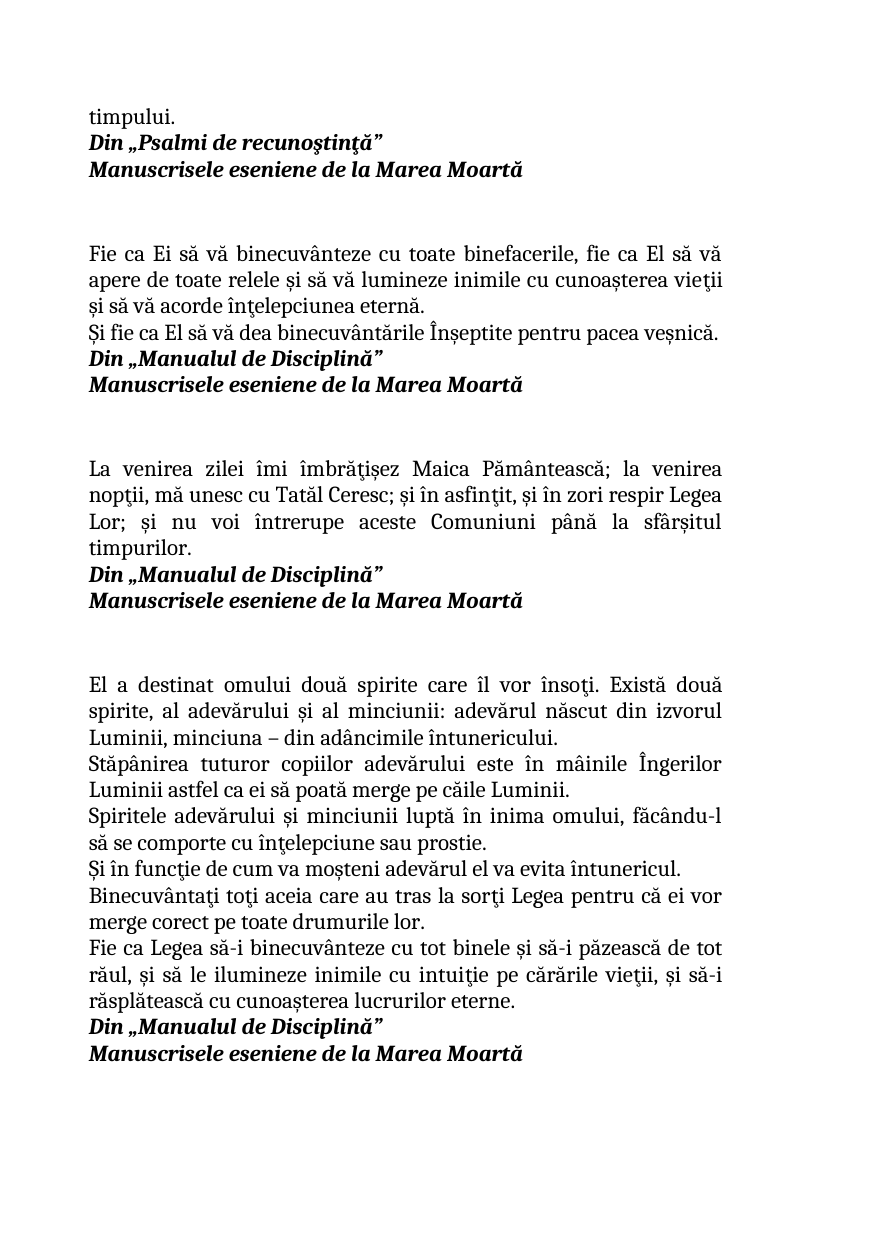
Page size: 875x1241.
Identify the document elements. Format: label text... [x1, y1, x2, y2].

text El a destinat omului două spirite care îl vor însoţi. Există două spirite, al adevărului şi al minciunii: adevărul născut din izvorul Luminii, minciuna – din adâncimile întunericului. [88, 672, 723, 751]
text Şi fie ca El să vă dea binecuvântările Înşeptite pentru pacea veşnică. [88, 319, 723, 346]
text Din „Manualul de Disciplină” [88, 1014, 723, 1041]
text Manuscrisele eseniene de la Marea Moartă [88, 588, 723, 614]
text Şi în funcţie de cum va moşteni adevărul el va evita întunericul. [88, 856, 723, 882]
text Fie ca Legea să-i binecuvânteze cu tot binele şi să-i păzească de tot răul, şi să le ilumineze inimile cu intuiţie pe cărările vieţii, şi să-i răsplătească cu cunoaşterea lucrurilor eterne. [88, 935, 723, 1014]
text Binecuvântaţi toţi aceia care au tras la sorţi Legea pentru că ei vor merge corect pe toate drumurile lor. [88, 882, 723, 935]
text Din „Manualul de Disciplină” [88, 346, 723, 372]
text Din „Manualul de Disciplină” [88, 561, 723, 588]
text La venirea zilei îmi îmbrăţişez Maica Pământească; la venirea nopţii, mă unesc cu Tatăl Ceresc; şi în asfinţit, şi în zori respir Legea Lor; şi nu voi întrerupe aceste Comuniuni până la sfârşitul timpurilor. [88, 456, 723, 561]
text Manuscrisele eseniene de la Marea Moartă [88, 372, 723, 398]
text Manuscrisele eseniene de la Marea Moartă [88, 156, 723, 183]
text Din „Psalmi de recunoştinţă” [88, 130, 723, 156]
text Stăpânirea tuturor copiilor adevărului este în mâinile Îngerilor Luminii astfel ca ei să poată merge pe căile Luminii. [88, 751, 723, 803]
text Spiritele adevărului şi minciunii luptă în inima omului, făcându-l să se comporte cu înţelepciune sau prostie. [88, 803, 723, 856]
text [88, 104, 723, 130]
text Manuscrisele eseniene de la Marea Moartă [88, 1041, 723, 1067]
text Fie ca Ei să vă binecuvânteze cu toate binefacerile, fie ca El să vă apere de toate relele şi să vă lumineze inimile cu cunoaşterea vieţii şi să vă acorde înţelepciunea eternă. [88, 240, 723, 319]
